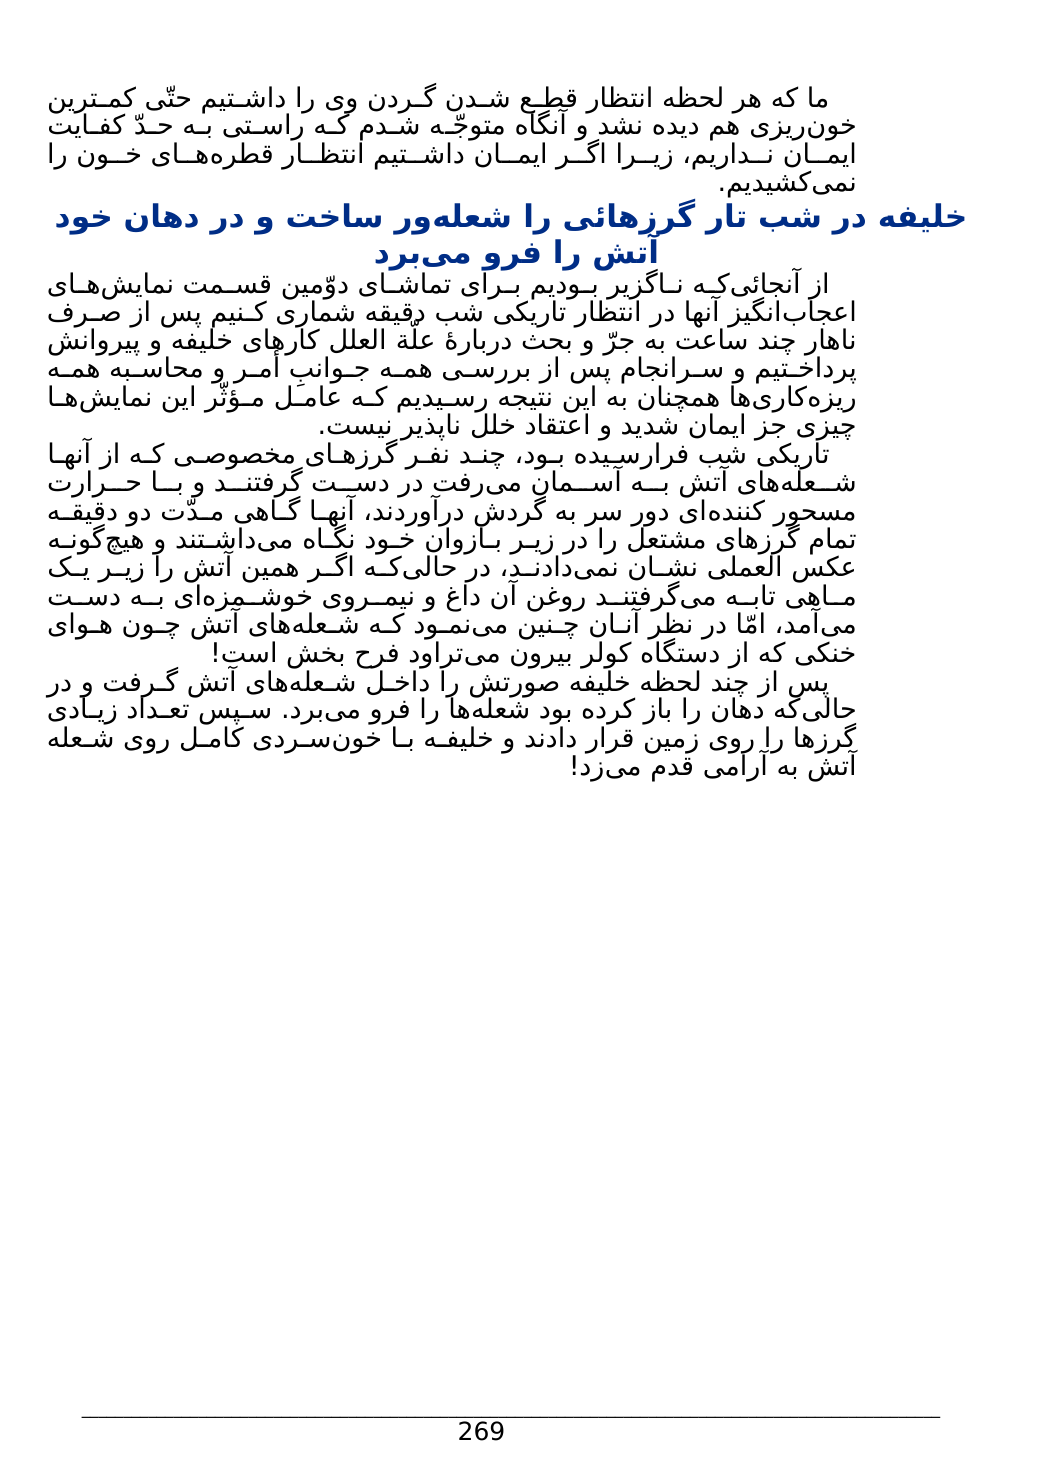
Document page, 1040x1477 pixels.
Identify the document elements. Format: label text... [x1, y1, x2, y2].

text تاریکی شب فرارسیده بود، چند نفر گرزهای مخصوصی که از آنها شعله‌های آتش به آسمان می‌رفت در دست گرفتند و با حرارت مسحور کننده‌ای دور سر به گردش درآوردند، آنها گاهی مدّت دو دقیقه تمام گرزهای مشتعل را در زیر بازوان خود نگاه‌ می‌داشتند و هیچ‌گونه عکس العملی نشان نمی‌دادند، در حالی‌که اگر همین آتش را زیر یک ماهی تابه می‌گرفتند روغن آن داغ و نیمروی خوشمزه‌ای به دست می‌آمد، امّا در نظر آنان چنین می‌نمود که شعله‌های آتش چون هوای خنکی که از دستگاه کولر بیرون می‌تراود فرح بخش است! [47, 441, 857, 669]
text ما که هر لحظه انتظار قطع شدن گردن وی را داشتیم حتّی کمترین خون‌ریزی هم دیده نشد و آنگاه متوجّه شدم که راستی به حدّ کفایت ایمان نداریم، زیرا اگر ایمان داشتیم انتظار قطره‌های خون را نمی‌کشیدیم. [47, 84, 857, 198]
subtitle خلیفه در شب تار گرزهائی را شعله‌ور ساخت و در دهان خود آتش را فرو می‌برد [47, 198, 975, 271]
text پس از چند لحظه خلیفه صورتش را داخل شعله‌های آتش گرفت و در حالی‌که دهان را باز کرده بود شعله‌ها را فرو می‌برد. سپس تعداد زیادی گرزها را روی زمین قرار دادند و خلیفه با خون‌سردی کامل روی شعله آتش به آرامی قدم می‌زد! [47, 669, 857, 782]
text از آنجائی‌که ناگزیر بودیم برای تماشای دوّمین قسمت نمایش‌های اعجاب‌‌انگیز آنها در انتظار تاریکی شب دقیقه شماری کنیم پس از صرف ناهار چند ساعت به جرّ و بحث دربارۀ علّة العلل کارهای خلیفه و پیروانش پرداختیم و سرانجام پس از بررسی همه جوانبِ أمر و محاسبه همه ریزه‌کاری‌ها همچنان به این نتیجه رسیدیم که عامل مؤثّر این نمایش‌ها چیزی جز ایمان شدید و اعتقاد خلل ناپذیر نیست. [47, 271, 857, 441]
